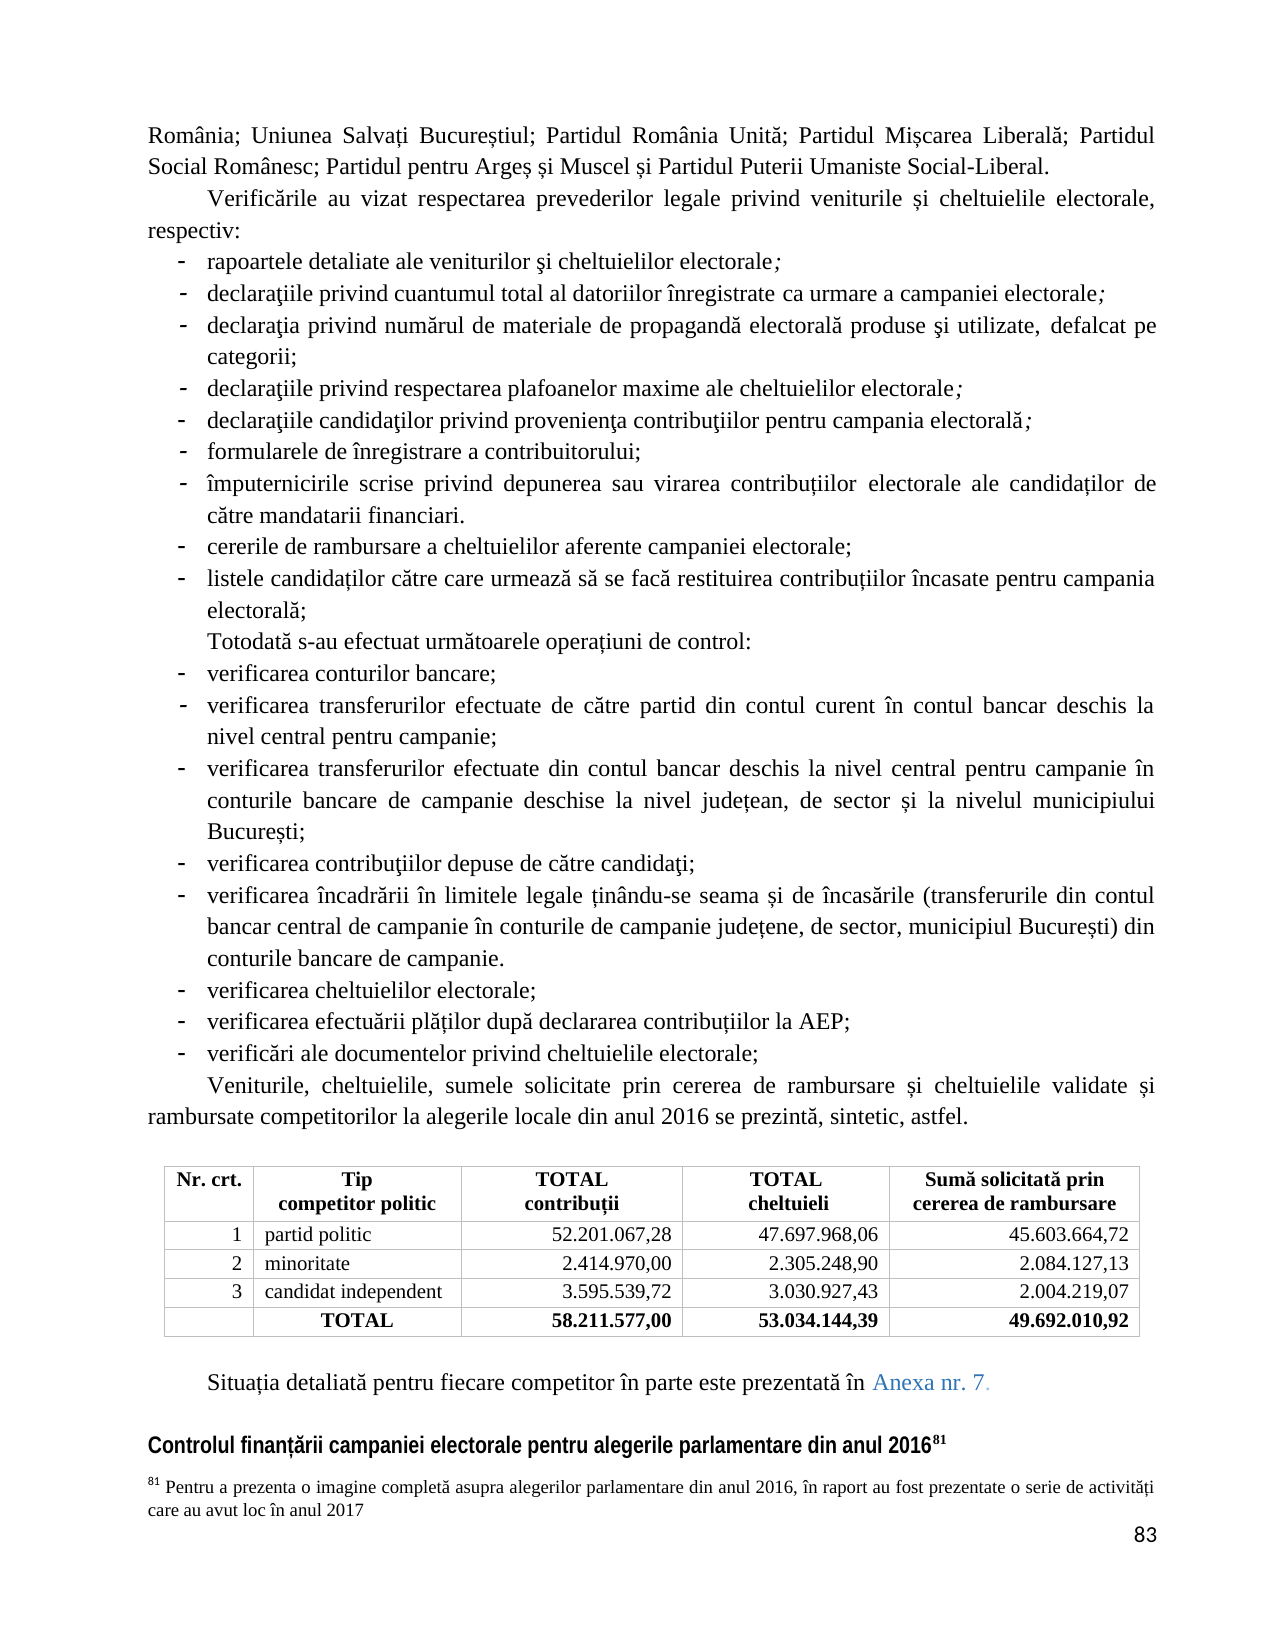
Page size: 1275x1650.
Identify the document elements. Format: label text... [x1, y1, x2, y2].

text Totodată s-au efectuat următoarele operațiuni de control: [148, 627, 1157, 655]
list verificarea cheltuielilor electorale; [177, 976, 1157, 1003]
list listele candidaților către care urmează să se facă restituirea contribuțiilor încasate pentru campania electorală; [177, 564, 1157, 623]
list verificarea conturilor bancare; [177, 659, 1157, 687]
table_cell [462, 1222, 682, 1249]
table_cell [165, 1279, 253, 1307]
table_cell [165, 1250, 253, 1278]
text Verificările au vizat respectarea prevederilor legale privind veniturile și cheltuielile electorale, respectiv: [148, 184, 1157, 243]
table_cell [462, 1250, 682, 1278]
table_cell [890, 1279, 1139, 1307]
list verificarea contribuţiilor depuse de către candidaţi; [177, 849, 1157, 877]
text Controlul finanțării campaniei electorale pentru alegerile parlamentare din anul 2016 [148, 1432, 1157, 1459]
list declaraţiile privind cuantumul total al datoriilor înregistrate ca urmare a campaniei electorale; [177, 279, 1157, 307]
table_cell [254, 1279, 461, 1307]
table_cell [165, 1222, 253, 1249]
list verificarea încadrării în limitele legale ținându-se seama și de încasările (transferurile din contul bancar central de campanie în conturile de campanie județene, de sector, municipiul București) din conturile bancare de campanie. [177, 881, 1157, 972]
list împuternicirile scrise privind depunerea sau virarea contribuțiilor electorale ale candidaților de către mandatarii financiari. [177, 469, 1157, 528]
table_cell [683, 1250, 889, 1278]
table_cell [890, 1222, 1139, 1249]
text Veniturile, cheltuielile, sumele solicitate prin cererea de rambursare și cheltuielile validate și rambursate competitorilor la alegerile locale din anul 2016 se prezintă, sintetic, astfel. [148, 1071, 1157, 1130]
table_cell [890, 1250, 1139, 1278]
list rapoartele detaliate ale veniturilor şi cheltuielilor electorale; [177, 247, 1157, 275]
text Situația detaliată pentru fiecare competitor în parte este prezentată în Anexa nr. 7. [148, 1368, 1157, 1396]
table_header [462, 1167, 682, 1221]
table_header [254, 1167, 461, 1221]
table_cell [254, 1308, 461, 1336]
list declaraţiile privind respectarea plafoanelor maxime ale cheltuielilor electorale; [177, 374, 1157, 402]
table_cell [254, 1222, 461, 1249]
list cererile de rambursare a cheltuielilor aferente campaniei electorale; [177, 532, 1157, 560]
list formularele de înregistrare a contribuitorului; [177, 437, 1157, 465]
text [148, 121, 1157, 180]
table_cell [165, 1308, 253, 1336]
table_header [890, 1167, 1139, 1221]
list verificarea efectuării plăților după declararea contribuțiilor la AEP; [177, 1007, 1157, 1035]
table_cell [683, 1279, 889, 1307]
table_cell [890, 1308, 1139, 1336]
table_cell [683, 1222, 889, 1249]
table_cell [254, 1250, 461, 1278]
list declaraţiile candidaţilor privind provenienţa contribuţiilor pentru campania electorală; [177, 406, 1157, 433]
list verificarea transferurilor efectuate din contul bancar deschis la nivel central pentru campanie în conturile bancare de campanie deschise la nivel județean, de sector și la nivelul municipiului București; [177, 754, 1157, 845]
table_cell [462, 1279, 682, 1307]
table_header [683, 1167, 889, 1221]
list verificarea transferurilor efectuate de către partid din contul curent în contul bancar deschis la nivel central pentru campanie; [177, 691, 1157, 750]
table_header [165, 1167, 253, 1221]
list verificări ale documentelor privind cheltuielile electorale; [177, 1039, 1157, 1067]
list declaraţia privind numărul de materiale de propagandă electorală produse şi utilizate, defalcat pe categorii; [177, 311, 1157, 370]
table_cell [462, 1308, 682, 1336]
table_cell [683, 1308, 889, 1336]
